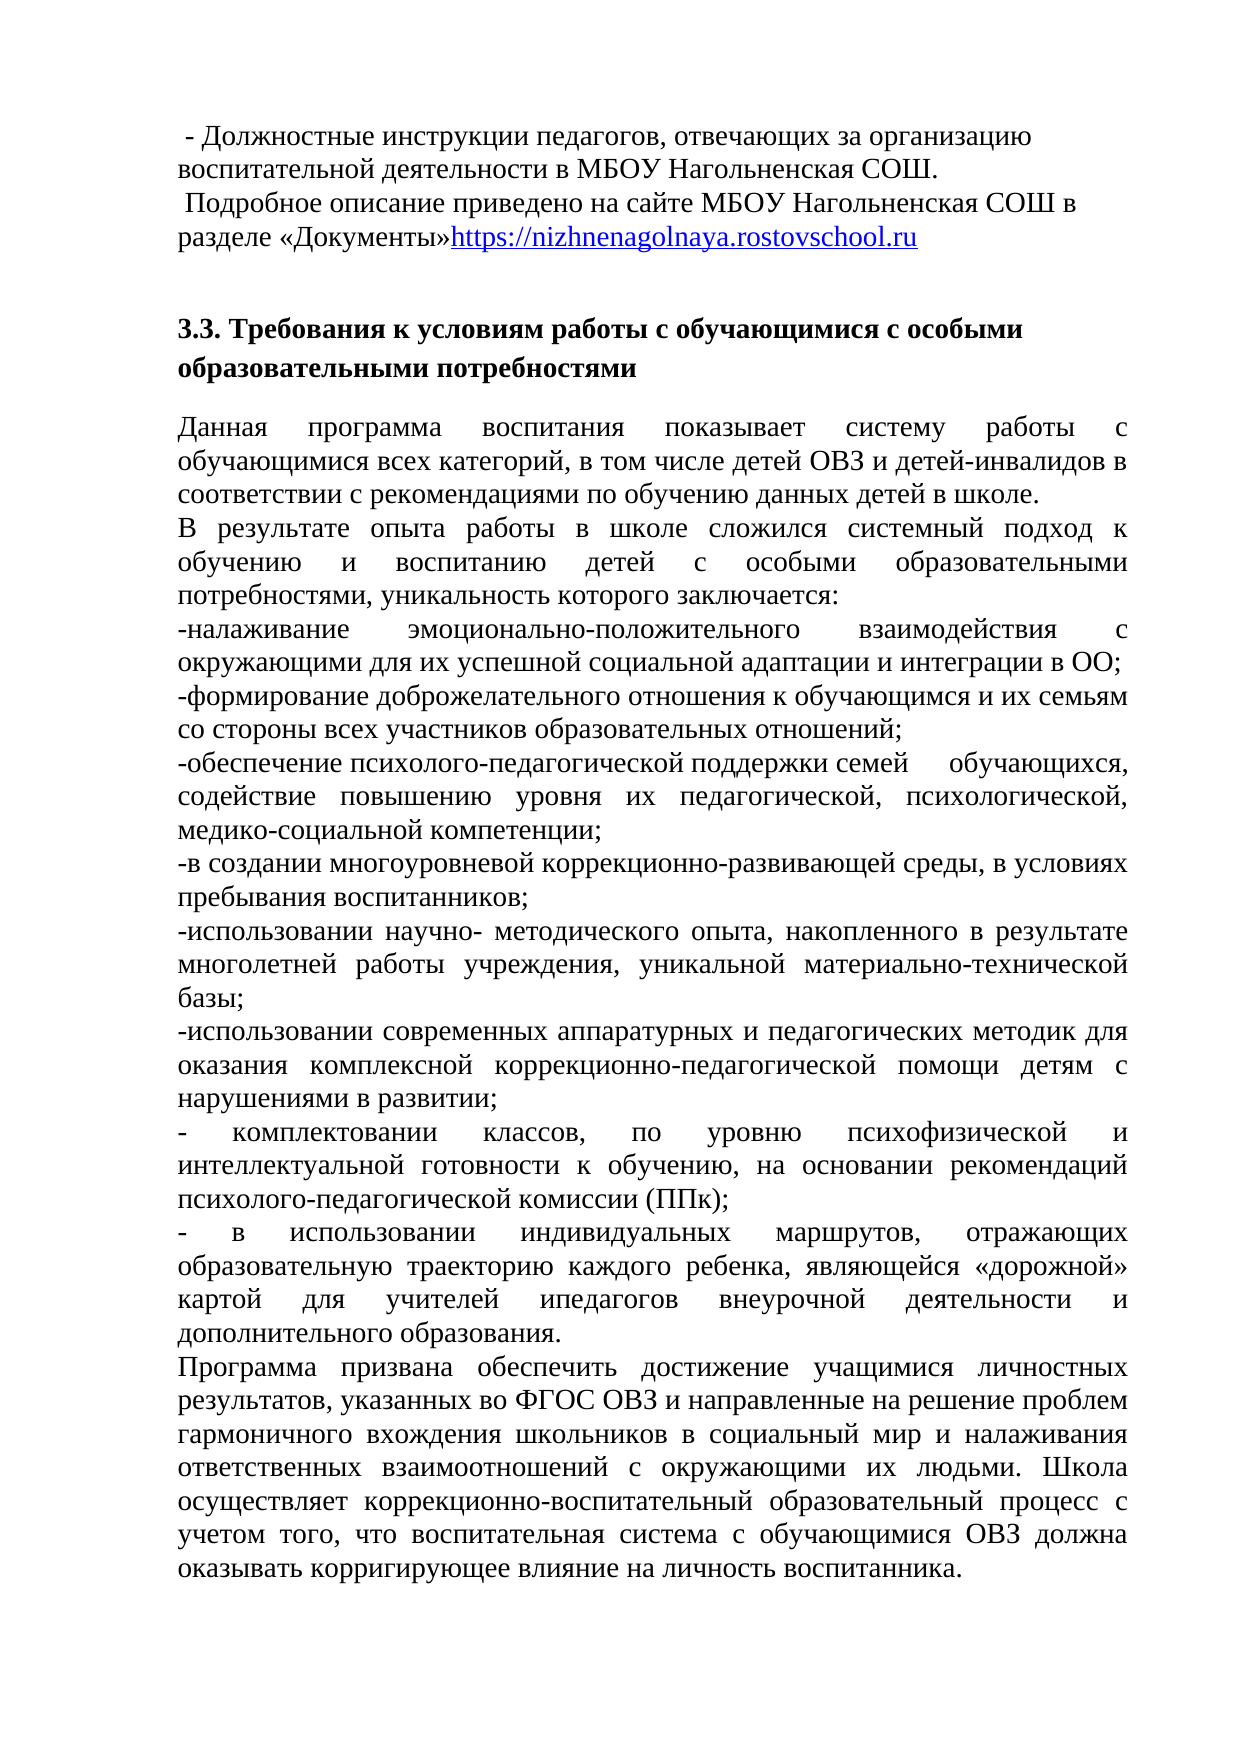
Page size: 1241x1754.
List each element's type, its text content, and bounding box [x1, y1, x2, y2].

text - комплектовании классов, по уровню психофизической и интеллектуальной готовности к обучению, на основании рекомендаций психолого-педагогической комиссии (ППк); [177, 1114, 1129, 1214]
text -обеспечение психолого-педагогической поддержки семей обучающихся, содействие повышению уровня их педагогической, психологической, медико-социальной компетенции; [177, 745, 1129, 846]
text -использовании научно- методического опыта, накопленного в результате многолетней работы учреждения, уникальной материально-технической базы; [177, 913, 1129, 1013]
text Данная программа воспитания показывает систему работы с обучающимися всех категорий, в том числе детей ОВЗ и детей-инвалидов в соответствии с рекомендациями по обучению данных детей в школе. [177, 409, 1129, 510]
text -налаживание эмоционально-положительного взаимодействия с окружающими для их успешной социальной адаптации и интеграции в ОО; [177, 611, 1129, 678]
text 3.3. Требования к условиям работы с обучающимися с особыми образовательными потребностями [177, 312, 1152, 384]
text - в использовании индивидуальных маршрутов, отражающих образовательную траекторию каждого ребенка, являющейся «дорожной» картой для учителей ипедагогов внеурочной деятельности и дополнительного образования. [177, 1214, 1129, 1349]
text - Должностные инструкции педагогов, отвечающих за организацию воспитательной деятельности в МБОУ Нагольненская СОШ. [177, 118, 1152, 185]
text Программа призвана обеспечить достижение учащимися личностных результатов, указанных во ФГОС ОВЗ и направленные на решение проблем гармоничного вхождения школьников в социальный мир и налаживания ответственных взаимоотношений с окружающими их людьми. Школа осуществляет коррекционно-воспитательный образовательный процесс с учетом того, что воспитательная система с обучающимися ОВЗ должна оказывать корригирующее влияние на личность воспитанника. [177, 1349, 1129, 1583]
text -формирование доброжелательного отношения к обучающимся и их семьям со стороны всех участников образовательных отношений; [177, 678, 1129, 745]
text Подробное описание приведено на сайте МБОУ Нагольненская СОШ в разделе «Документы»https://nizhnenagolnaya.rostovschool.ru [177, 185, 1152, 252]
text -в создании многоуровневой коррекционно-развивающей среды, в условиях пребывания воспитанников; [177, 846, 1129, 913]
text -использовании современных аппаратурных и педагогических методик для оказания комплексной коррекционно-педагогической помощи детям с нарушениями в развитии; [177, 1013, 1129, 1114]
text В результате опыта работы в школе сложился системный подход к обучению и воспитанию детей с особыми образовательными потребностями, уникальность которого заключается: [177, 510, 1129, 611]
